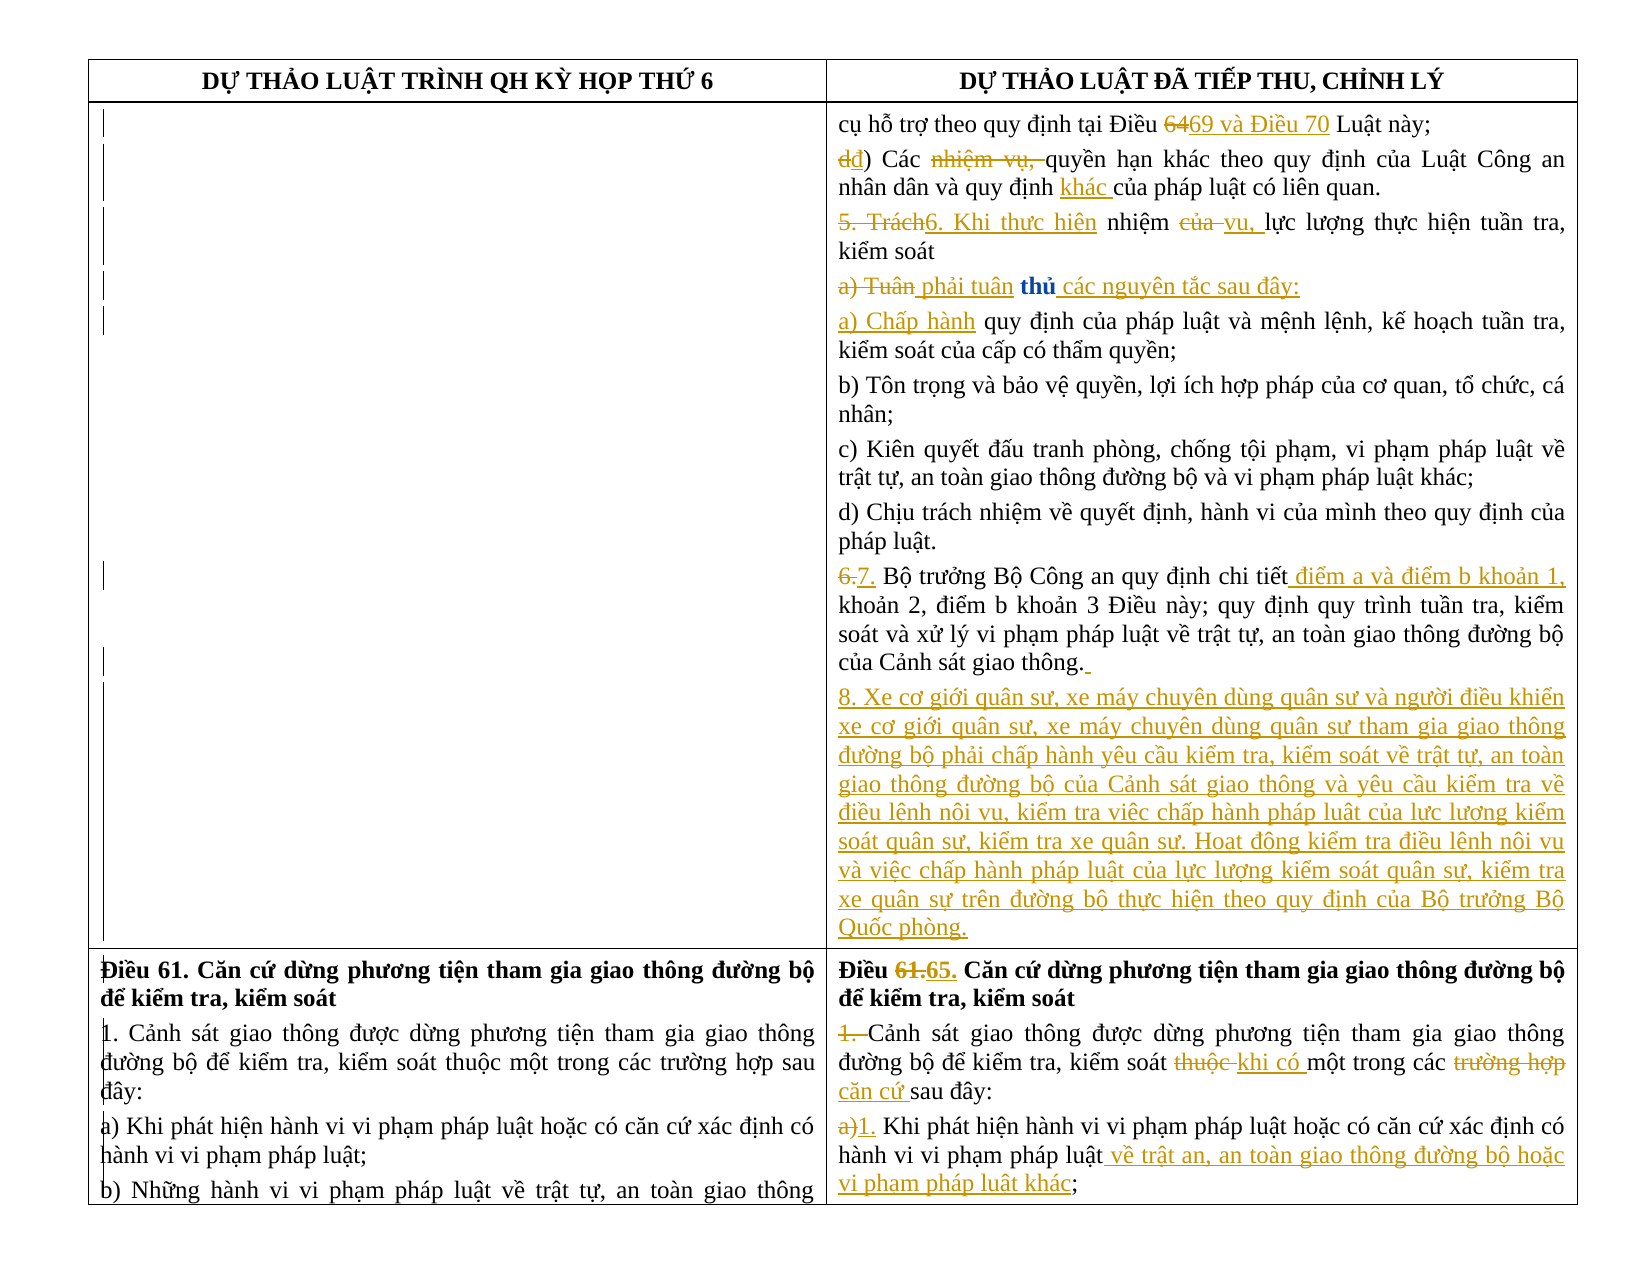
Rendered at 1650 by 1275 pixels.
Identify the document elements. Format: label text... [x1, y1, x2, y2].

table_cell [827, 103, 1577, 947]
table_header DỰ THẢO LUẬT TRÌNH QH KỲ HỌP THỨ 6 [89, 60, 826, 101]
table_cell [89, 949, 826, 1203]
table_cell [89, 103, 826, 947]
table_header DỰ THẢO LUẬT ĐÃ TIẾP THU, CHỈNH LÝ [827, 60, 1577, 101]
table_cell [827, 949, 1577, 1203]
